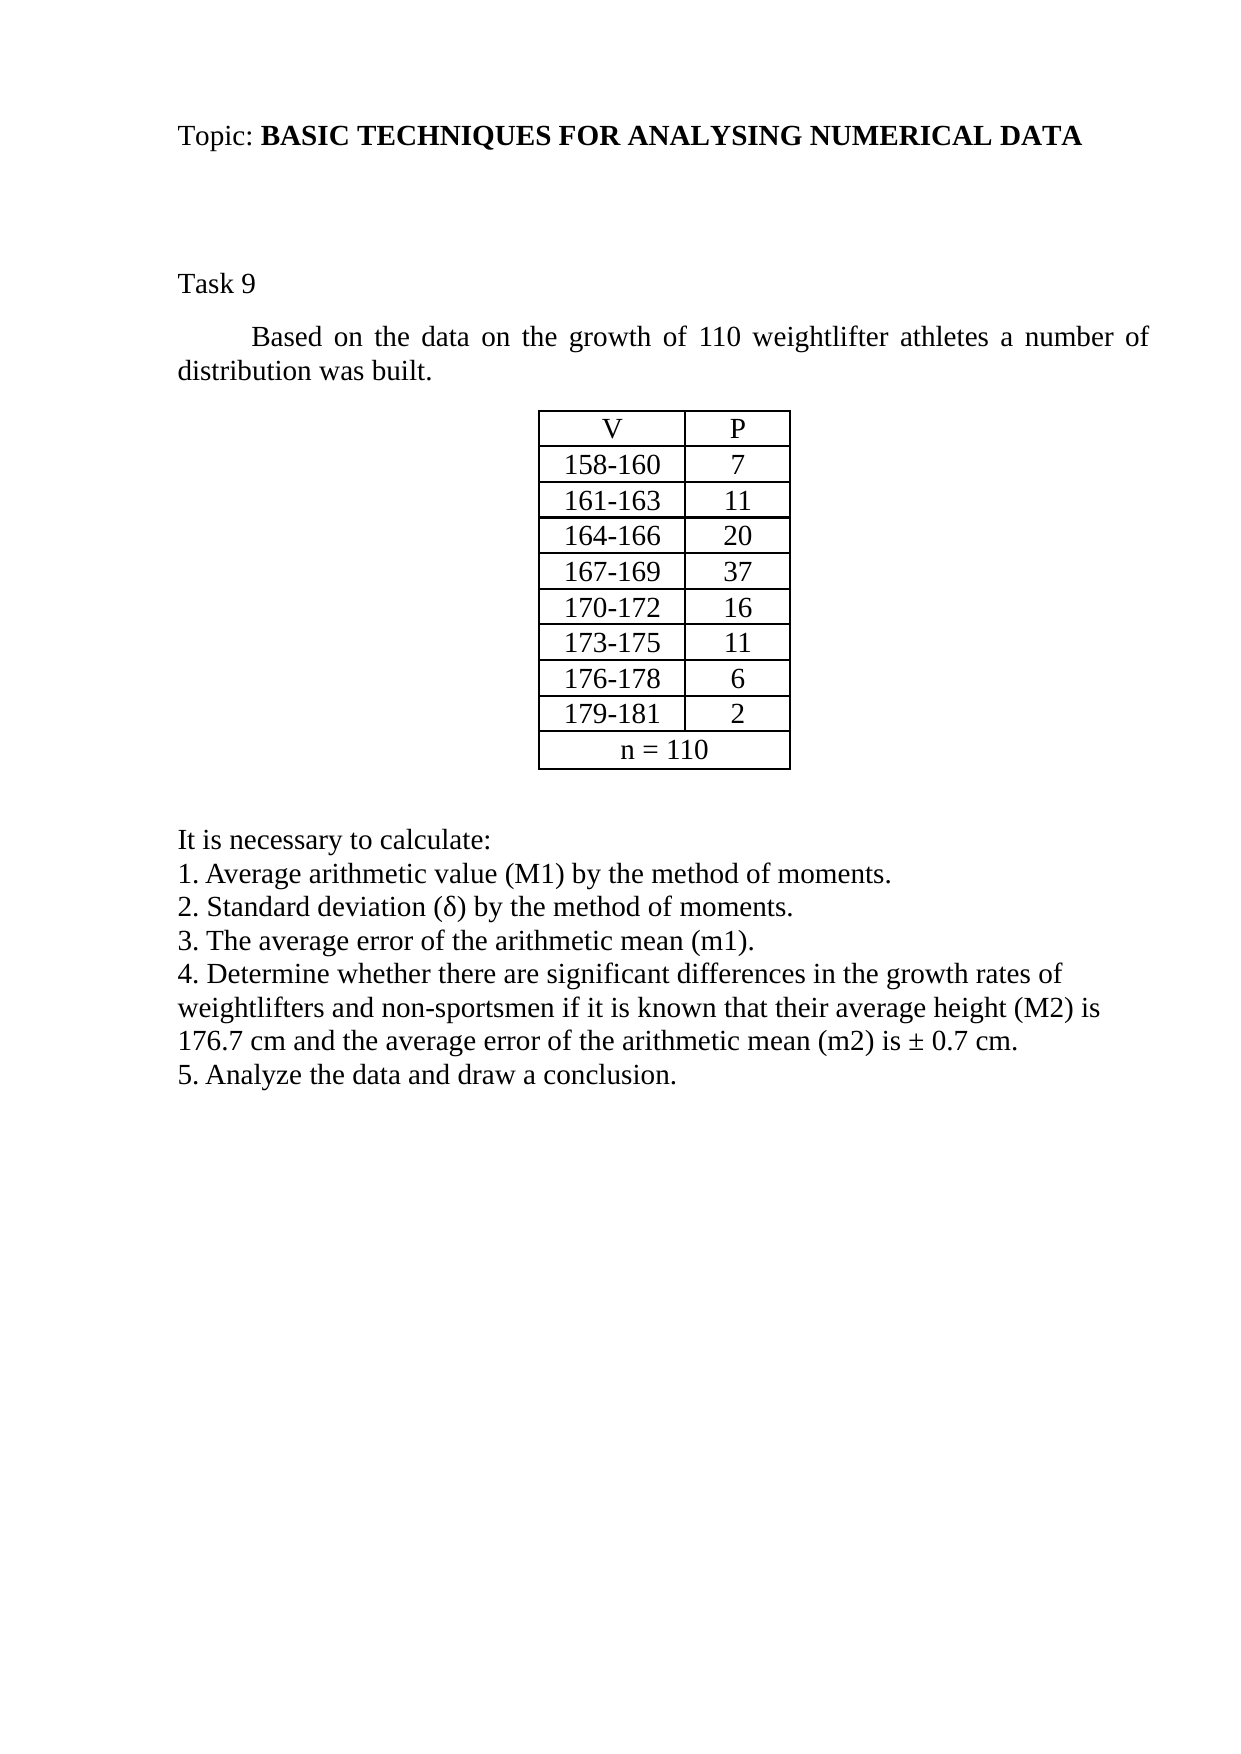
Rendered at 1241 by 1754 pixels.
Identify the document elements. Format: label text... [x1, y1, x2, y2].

table_header Р [686, 412, 789, 445]
table_cell 11 [686, 625, 789, 659]
table_cell 167-169 [540, 554, 684, 588]
table_cell 173-175 [540, 625, 684, 659]
table_header V [540, 412, 684, 445]
text Topic: BASIC TECHNIQUES FOR ANALYSING NUMERICAL DATA [177, 118, 1152, 152]
table_cell 16 [686, 590, 789, 623]
table_cell n = 110 [540, 732, 789, 768]
table_cell 37 [686, 554, 789, 588]
text 4. Determine whether there are significant differences in the growth rates of weightlifters and non-sportsmen if it is known that their average height (M2) is 176.7 cm and the average error of the arithmetic mean (m2) is ± 0.7 cm. [177, 956, 1152, 1057]
table_cell 6 [686, 661, 789, 694]
table_cell 2 [686, 697, 789, 730]
text 5. Analyze the data and draw a conclusion. [177, 1057, 1152, 1091]
text 3. The average error of the arithmetic mean (m1). [177, 923, 1152, 956]
table_cell 7 [686, 447, 789, 481]
table_cell 11 [686, 483, 789, 516]
text 1. Average arithmetic value (M1) by the method of moments. [177, 856, 1152, 889]
table_cell 161-163 [540, 483, 684, 516]
table_cell 176-178 [540, 661, 684, 694]
text It is necessary to calculate: [177, 822, 1152, 856]
table_cell 170-172 [540, 590, 684, 623]
table_cell 20 [686, 519, 789, 552]
table_cell 179-181 [540, 697, 684, 730]
table_cell 164-166 [540, 519, 684, 552]
text 2. Standard deviation (δ) by the method of moments. [177, 889, 1152, 923]
text Based on the data on the growth of 110 weightlifter athletes a number of distribution was built. [177, 319, 1152, 386]
text Task 9 [177, 266, 1152, 300]
table_cell 158-160 [540, 447, 684, 481]
